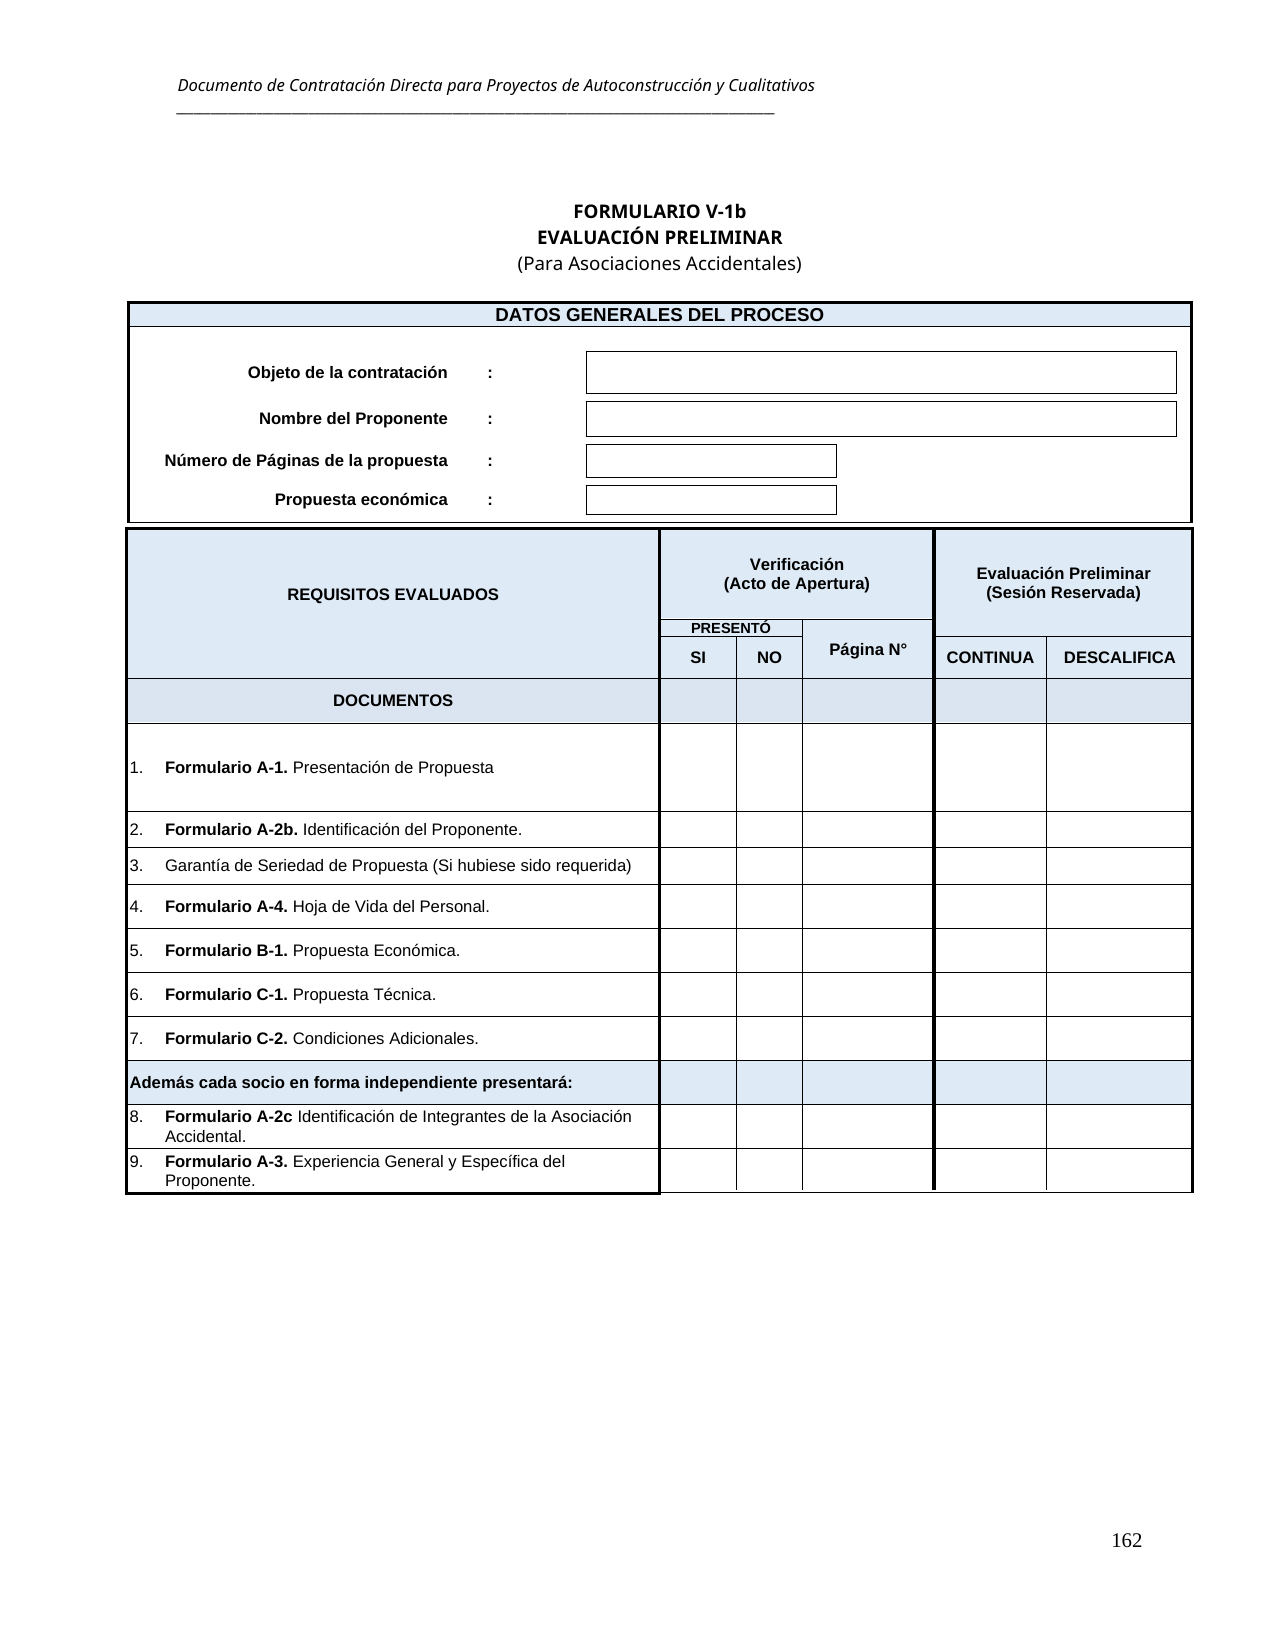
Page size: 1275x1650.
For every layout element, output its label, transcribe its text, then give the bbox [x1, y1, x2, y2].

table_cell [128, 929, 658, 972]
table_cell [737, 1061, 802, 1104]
text EVALUACIÓN PRELIMINAR [177, 224, 1142, 250]
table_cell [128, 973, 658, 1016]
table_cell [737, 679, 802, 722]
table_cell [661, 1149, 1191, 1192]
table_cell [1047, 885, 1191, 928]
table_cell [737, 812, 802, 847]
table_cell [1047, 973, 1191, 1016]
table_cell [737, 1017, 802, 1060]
text FORMULARIO V-1b [177, 199, 1142, 224]
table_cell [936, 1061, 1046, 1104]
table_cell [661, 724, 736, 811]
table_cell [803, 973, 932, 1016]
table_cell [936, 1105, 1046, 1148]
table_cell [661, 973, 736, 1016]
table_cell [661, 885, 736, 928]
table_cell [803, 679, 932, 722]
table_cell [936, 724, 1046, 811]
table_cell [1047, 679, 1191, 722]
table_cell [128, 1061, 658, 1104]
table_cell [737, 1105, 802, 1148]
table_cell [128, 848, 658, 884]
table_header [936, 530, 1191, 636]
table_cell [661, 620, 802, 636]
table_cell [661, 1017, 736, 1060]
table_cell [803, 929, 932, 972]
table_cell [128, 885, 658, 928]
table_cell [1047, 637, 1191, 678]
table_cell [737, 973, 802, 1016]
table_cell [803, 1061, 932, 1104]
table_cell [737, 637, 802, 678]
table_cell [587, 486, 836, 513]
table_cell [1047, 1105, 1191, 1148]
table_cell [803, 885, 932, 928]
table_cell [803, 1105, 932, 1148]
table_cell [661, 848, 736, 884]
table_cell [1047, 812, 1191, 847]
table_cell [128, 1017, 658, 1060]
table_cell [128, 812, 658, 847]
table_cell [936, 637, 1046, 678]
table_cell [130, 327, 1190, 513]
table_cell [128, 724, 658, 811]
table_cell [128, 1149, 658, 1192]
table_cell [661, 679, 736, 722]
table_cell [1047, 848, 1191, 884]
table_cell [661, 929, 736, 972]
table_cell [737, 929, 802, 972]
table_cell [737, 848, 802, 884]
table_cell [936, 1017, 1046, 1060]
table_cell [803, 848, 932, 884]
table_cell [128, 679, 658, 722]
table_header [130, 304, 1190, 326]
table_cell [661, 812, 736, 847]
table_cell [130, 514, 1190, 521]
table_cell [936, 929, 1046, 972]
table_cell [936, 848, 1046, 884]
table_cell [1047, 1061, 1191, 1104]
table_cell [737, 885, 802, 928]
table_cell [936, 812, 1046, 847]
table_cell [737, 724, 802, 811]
text (Para Asociaciones Accidentales) [177, 250, 1142, 275]
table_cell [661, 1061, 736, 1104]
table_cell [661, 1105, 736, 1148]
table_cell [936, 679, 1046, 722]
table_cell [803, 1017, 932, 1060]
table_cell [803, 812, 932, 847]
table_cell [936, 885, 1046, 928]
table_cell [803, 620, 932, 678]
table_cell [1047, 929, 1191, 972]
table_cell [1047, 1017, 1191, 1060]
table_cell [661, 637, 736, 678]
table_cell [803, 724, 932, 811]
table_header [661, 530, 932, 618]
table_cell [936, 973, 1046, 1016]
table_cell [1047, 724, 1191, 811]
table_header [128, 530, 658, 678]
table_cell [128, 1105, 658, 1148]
